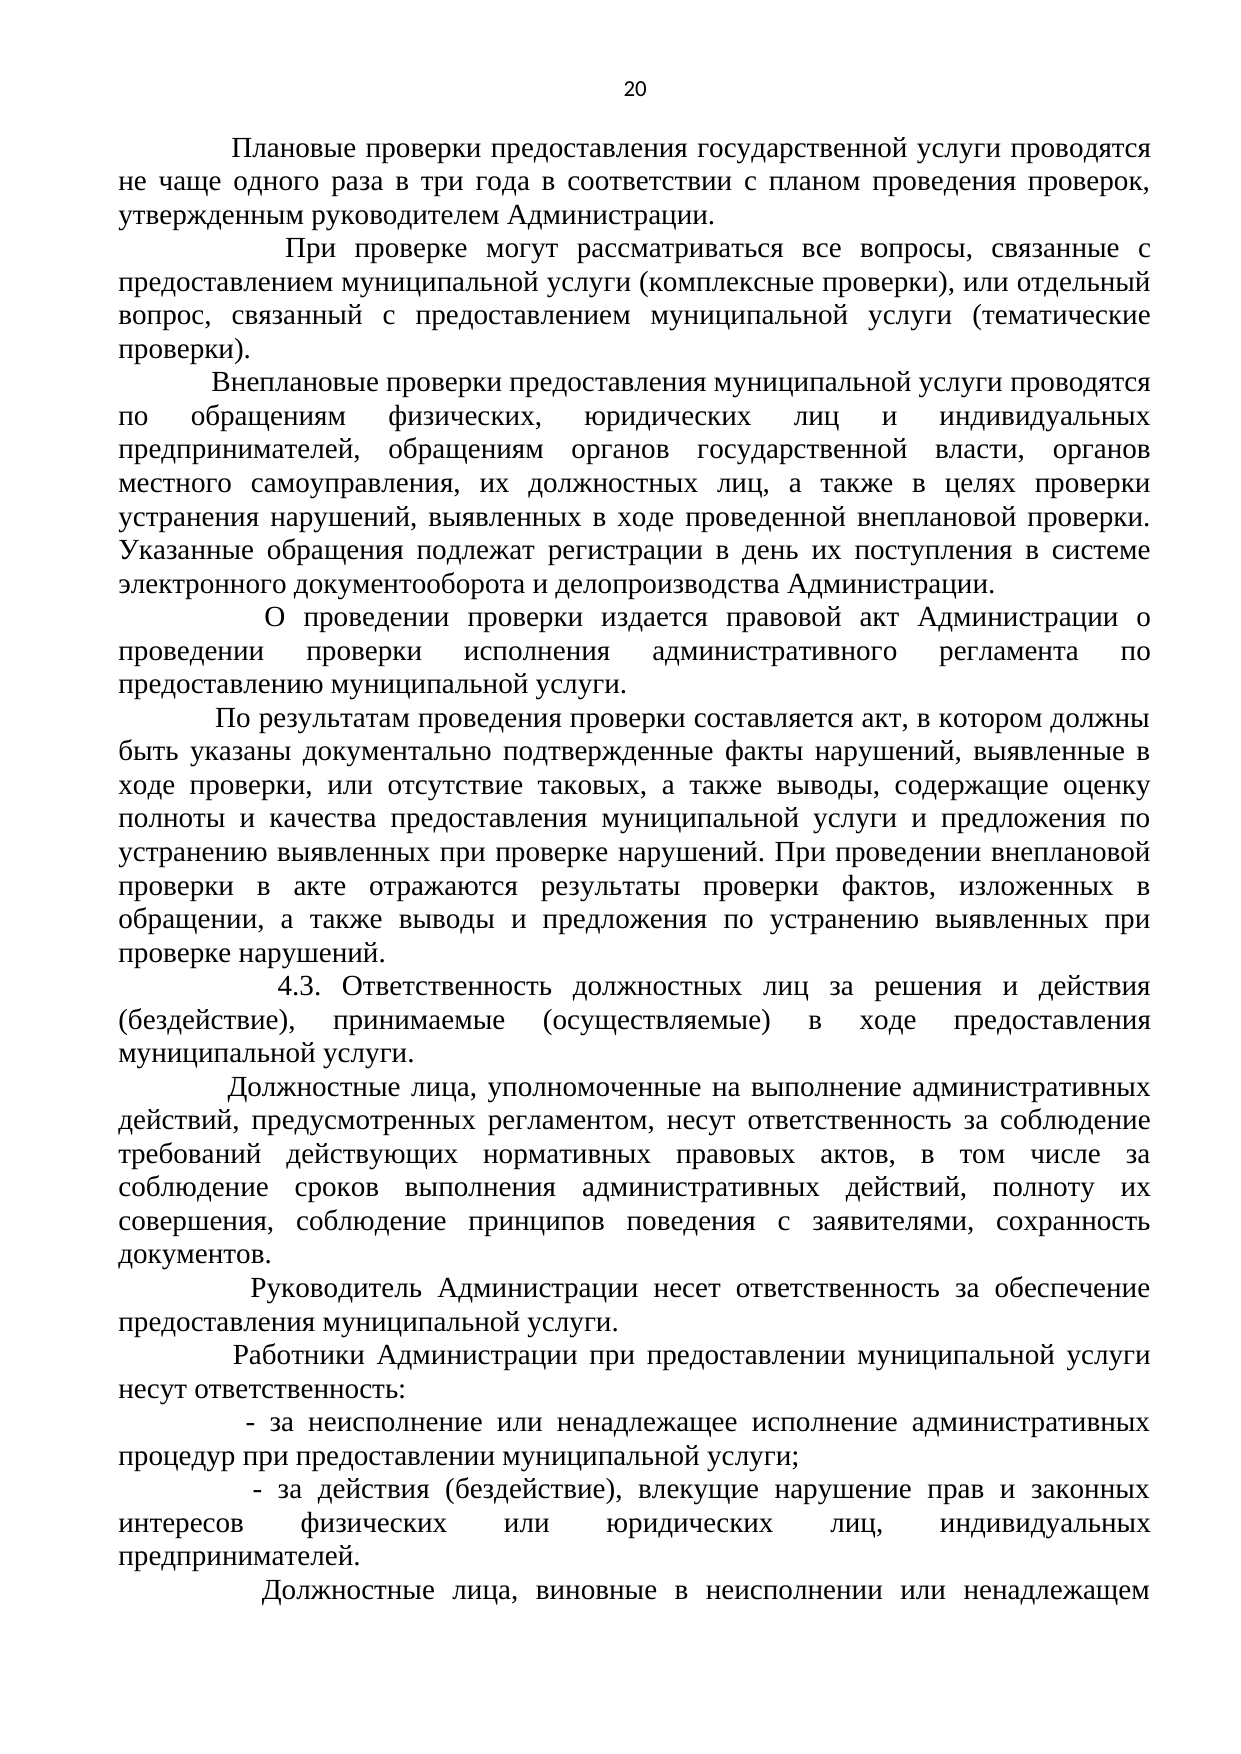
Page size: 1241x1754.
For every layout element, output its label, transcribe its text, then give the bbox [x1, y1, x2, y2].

text Внеплановые проверки предоставления муниципальной услуги проводятся по обращениям физических, юридических лиц и индивидуальных предпринимателей, обращениям органов государственной власти, органов местного самоуправления, их должностных лиц, а также в целях проверки устранения нарушений, выявленных в ходе проведенной внеплановой проверки. Указанные обращения подлежат регистрации в день их поступления в системе электронного документооборота и делопроизводства Администрации. [118, 364, 1152, 599]
text Работники Администрации при предоставлении муниципальной услуги несут ответственность: [118, 1337, 1152, 1404]
text 4.3. Ответственность должностных лиц за решения и действия (бездействие), принимаемые (осуществляемые) в ходе предоставления муниципальной услуги. [118, 968, 1152, 1069]
text Руководитель Администрации несет ответственность за обеспечение предоставления муниципальной услуги. [118, 1270, 1152, 1337]
text О проведении проверки издается правовой акт Администрации о проведении проверки исполнения административного регламента по предоставлению муниципальной услуги. [118, 599, 1152, 700]
text Плановые проверки предоставления государственной услуги проводятся не чаще одного раза в три года в соответствии с планом проведения проверок, утвержденным руководителем Администрации. [118, 130, 1152, 230]
text При проверке могут рассматриваться все вопросы, связанные с предоставлением муниципальной услуги (комплексные проверки), или отдельный вопрос, связанный с предоставлением муниципальной услуги (тематические проверки). [118, 230, 1152, 364]
text По результатам проведения проверки составляется акт, в котором должны быть указаны документально подтвержденные факты нарушений, выявленные в ходе проверки, или отсутствие таковых, а также выводы, содержащие оценку полноты и качества предоставления муниципальной услуги и предложения по устранению выявленных при проверке нарушений. При проведении внеплановой проверки в акте отражаются результаты проверки фактов, изложенных в обращении, а также выводы и предложения по устранению выявленных при проверке нарушений. [118, 700, 1152, 968]
text Должностные лица, уполномоченные на выполнение административных действий, предусмотренных регламентом, несут ответственность за соблюдение требований действующих нормативных правовых актов, в том числе за соблюдение сроков выполнения административных действий, полноту их совершения, соблюдение принципов поведения с заявителями, сохранность документов. [118, 1069, 1152, 1270]
text - за действия (бездействие), влекущие нарушение прав и законных интересов физических или юридических лиц, индивидуальных предпринимателей. [118, 1471, 1152, 1572]
text - за неисполнение или ненадлежащее исполнение административных процедур при предоставлении муниципальной услуги; [118, 1404, 1152, 1471]
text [118, 1572, 1152, 1606]
